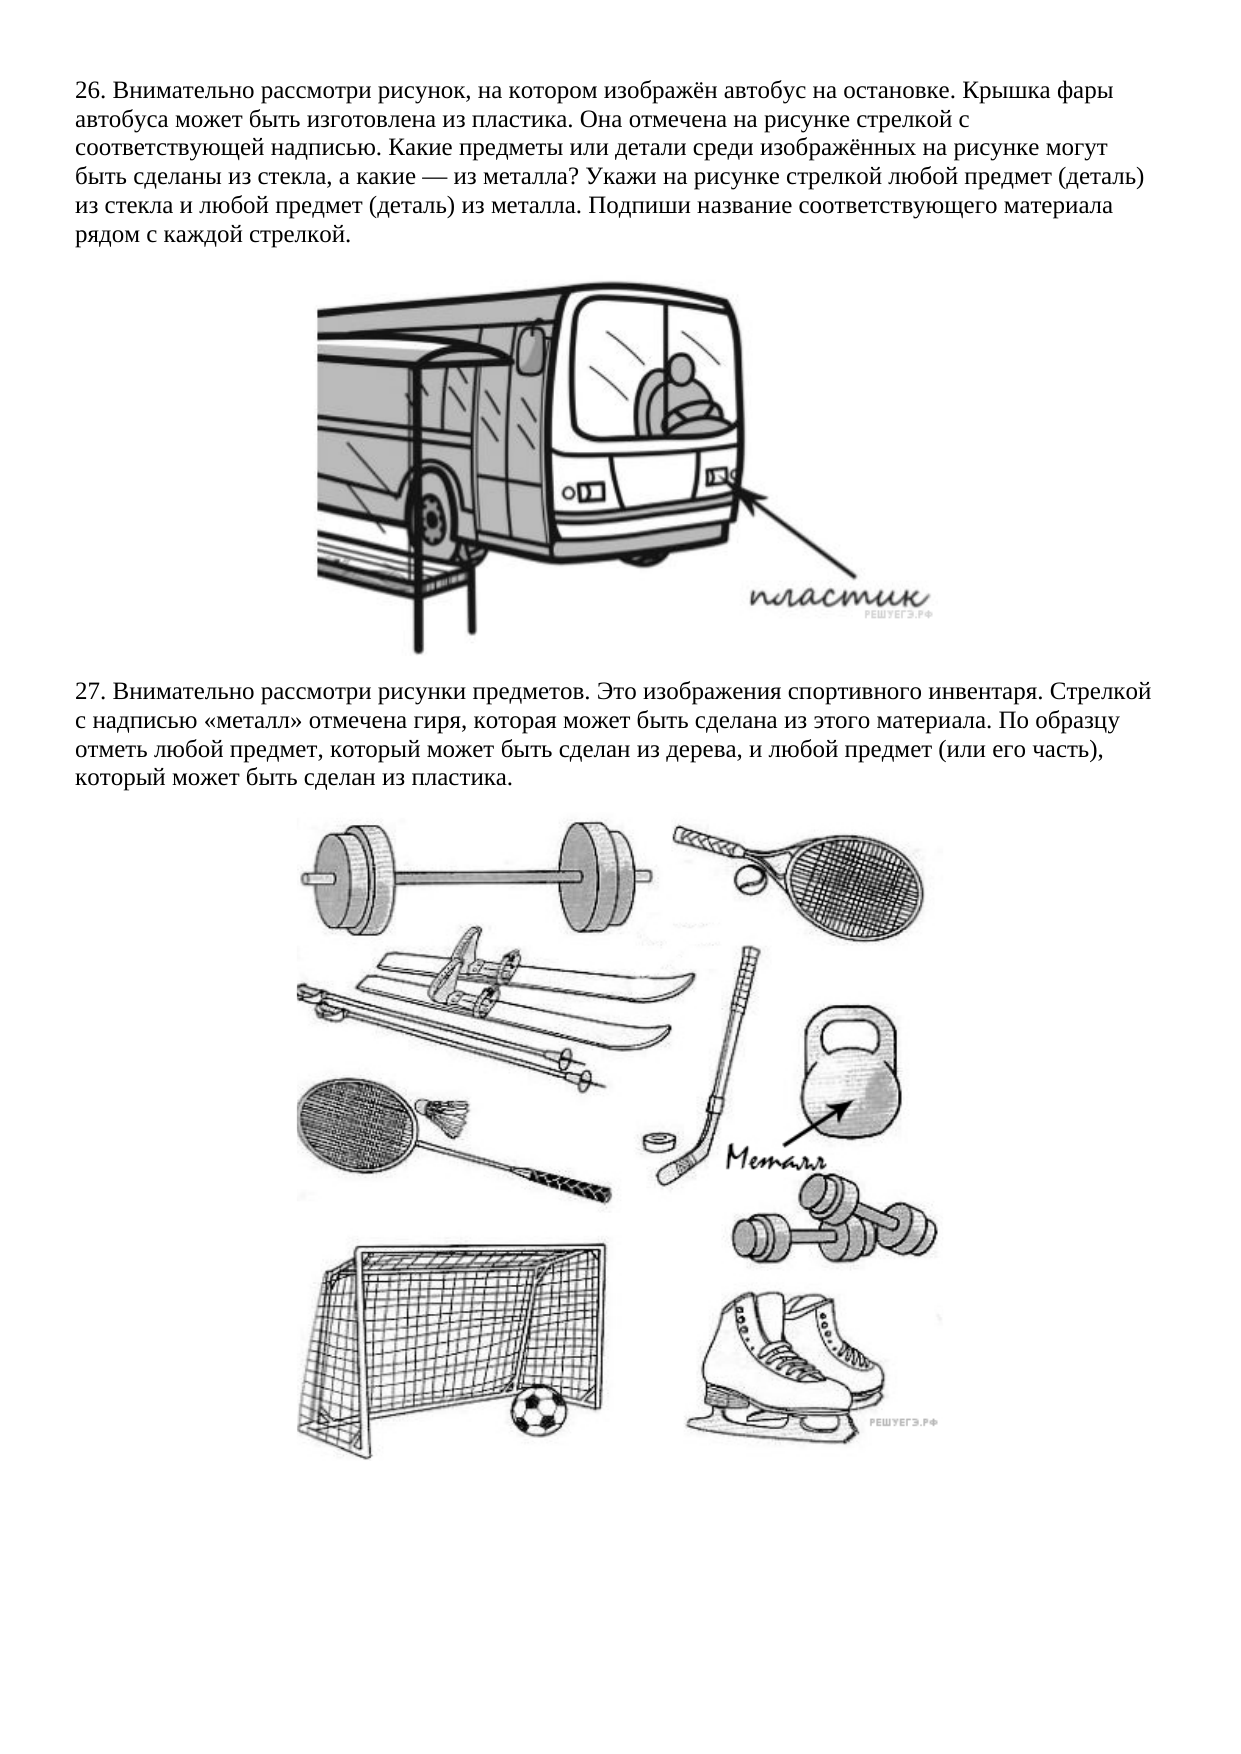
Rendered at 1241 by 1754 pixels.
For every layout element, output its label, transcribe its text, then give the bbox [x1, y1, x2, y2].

text 26. Внимательно рассмотри рисунок, на котором изображён автобус на остановке. Крышка фары автобуса может быть изготовлена из пластика. Она отмечена на рисунке стрелкой с соответствующей надписью. Какие предметы или детали среди изображённых на рисунке могут быть сделаны из стекла, а какие — из металла? Укажи на рисунке стрелкой любой предмет (деталь) из стекла и любой предмет (деталь) из металла. Подпиши название соответствующего материала рядом с каждой стрелкой. [75, 75, 1165, 247]
picture [296, 812, 944, 1461]
text 27. Внимательно рассмотри рисунки предметов. Это изображения спортивного инвентаря. Стрелкой с надписью «металл» отмечена гиря, которая может быть сделана из этого материала. По образцу отметь любой предмет, который может быть сделан из дерева, и любой предмет (или его часть), который может быть сделан из пластика. [75, 676, 1165, 791]
picture [302, 268, 939, 656]
